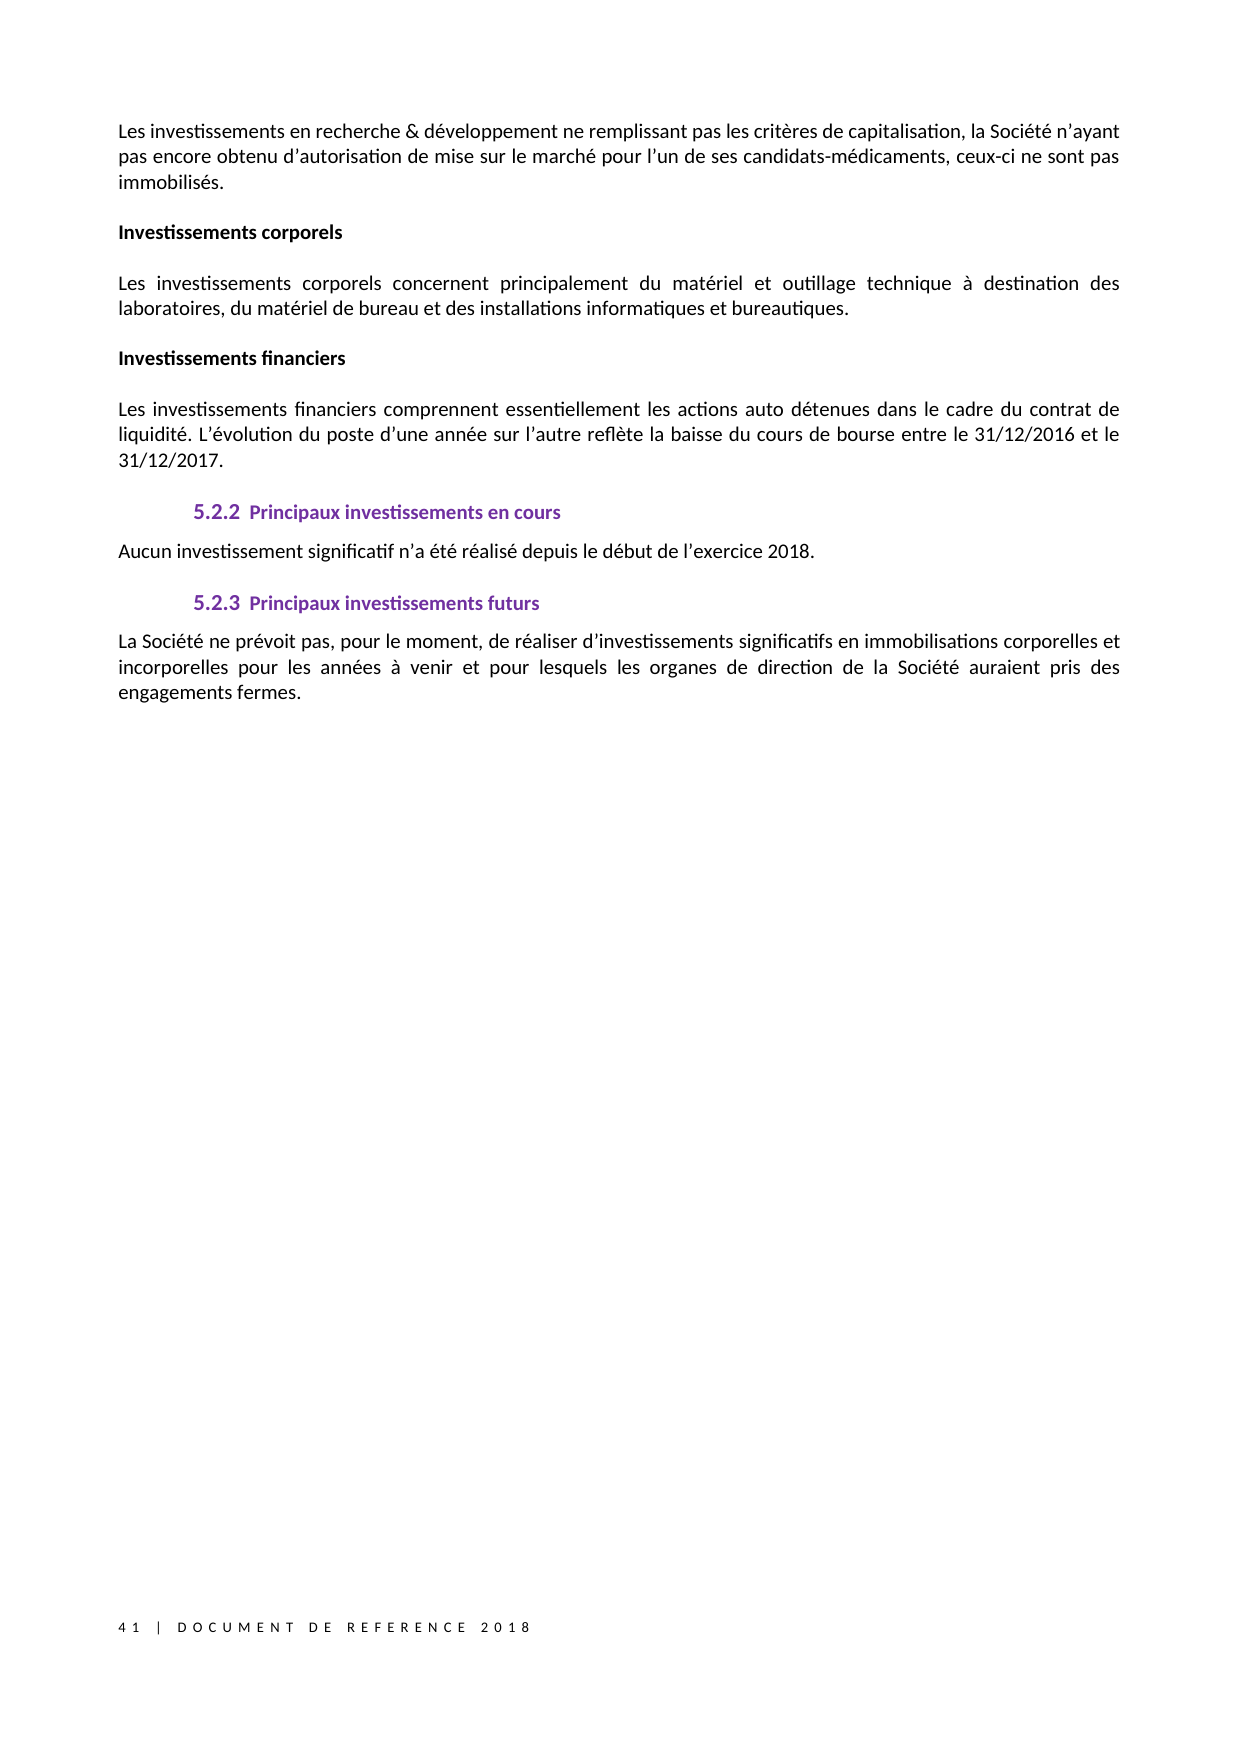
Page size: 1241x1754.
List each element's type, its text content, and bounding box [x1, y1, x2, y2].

text Investissements corporels [118, 219, 1122, 245]
list Principaux investissements futurs [193, 588, 1122, 616]
text Investissements financiers [118, 346, 1122, 371]
text La Société ne prévoit pas, pour le moment, de réaliser d’investissements significatifs en immobilisations corporelles et incorporelles pour les années à venir et pour lesquels les organes de direction de la Société auraient pris des engagements fermes. [118, 629, 1122, 705]
text Les investissements financiers comprennent essentiellement les actions auto détenues dans le cadre du contrat de liquidité. L’évolution du poste d’une année sur l’autre reflète la baisse du cours de bourse entre le 31/12/2016 et le 31/12/2017. [118, 396, 1122, 472]
text Les investissements corporels concernent principalement du matériel et outillage technique à destination des laboratoires, du matériel de bureau et des installations informatiques et bureautiques. [118, 270, 1122, 321]
list Principaux investissements en cours [193, 497, 1122, 525]
text Les investissements en recherche & développement ne remplissant pas les critères de capitalisation, la Société n’ayant pas encore obtenu d’autorisation de mise sur le marché pour l’un de ses candidats-médicaments, ceux-ci ne sont pas immobilisés. [118, 118, 1122, 194]
text Aucun investissement significatif n’a été réalisé depuis le début de l’exercice 2018. [118, 538, 1122, 563]
